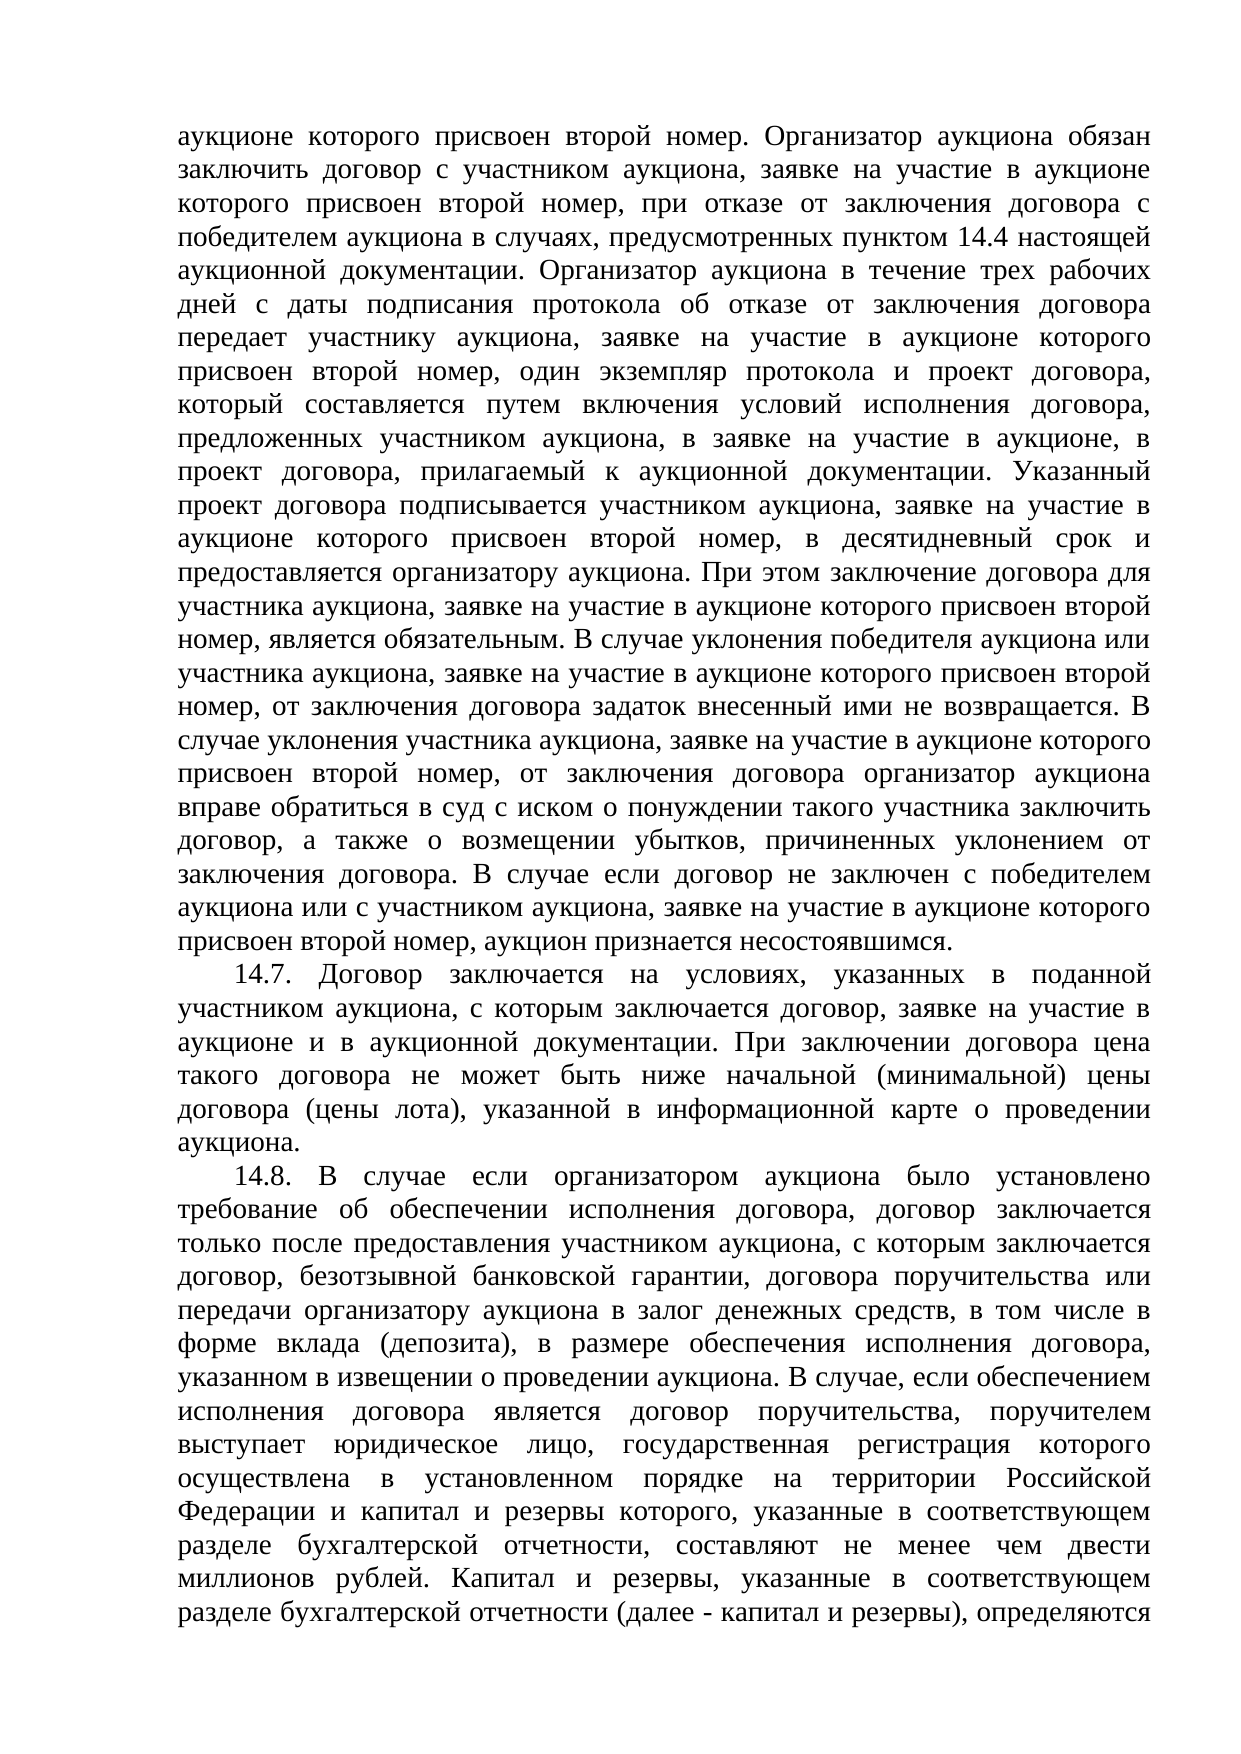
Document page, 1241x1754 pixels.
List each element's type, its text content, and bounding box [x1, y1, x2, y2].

text 14.7. Договор заключается на условиях, указанных в поданной участником аукциона, с которым заключается договор, заявке на участие в аукционе и в аукционной документации. При заключении договора цена такого договора не может быть ниже начальной (минимальной) цены договора (цены лота), указанной в информационной карте о проведении аукциона. [177, 957, 1152, 1158]
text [177, 1158, 1152, 1627]
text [177, 118, 1152, 957]
